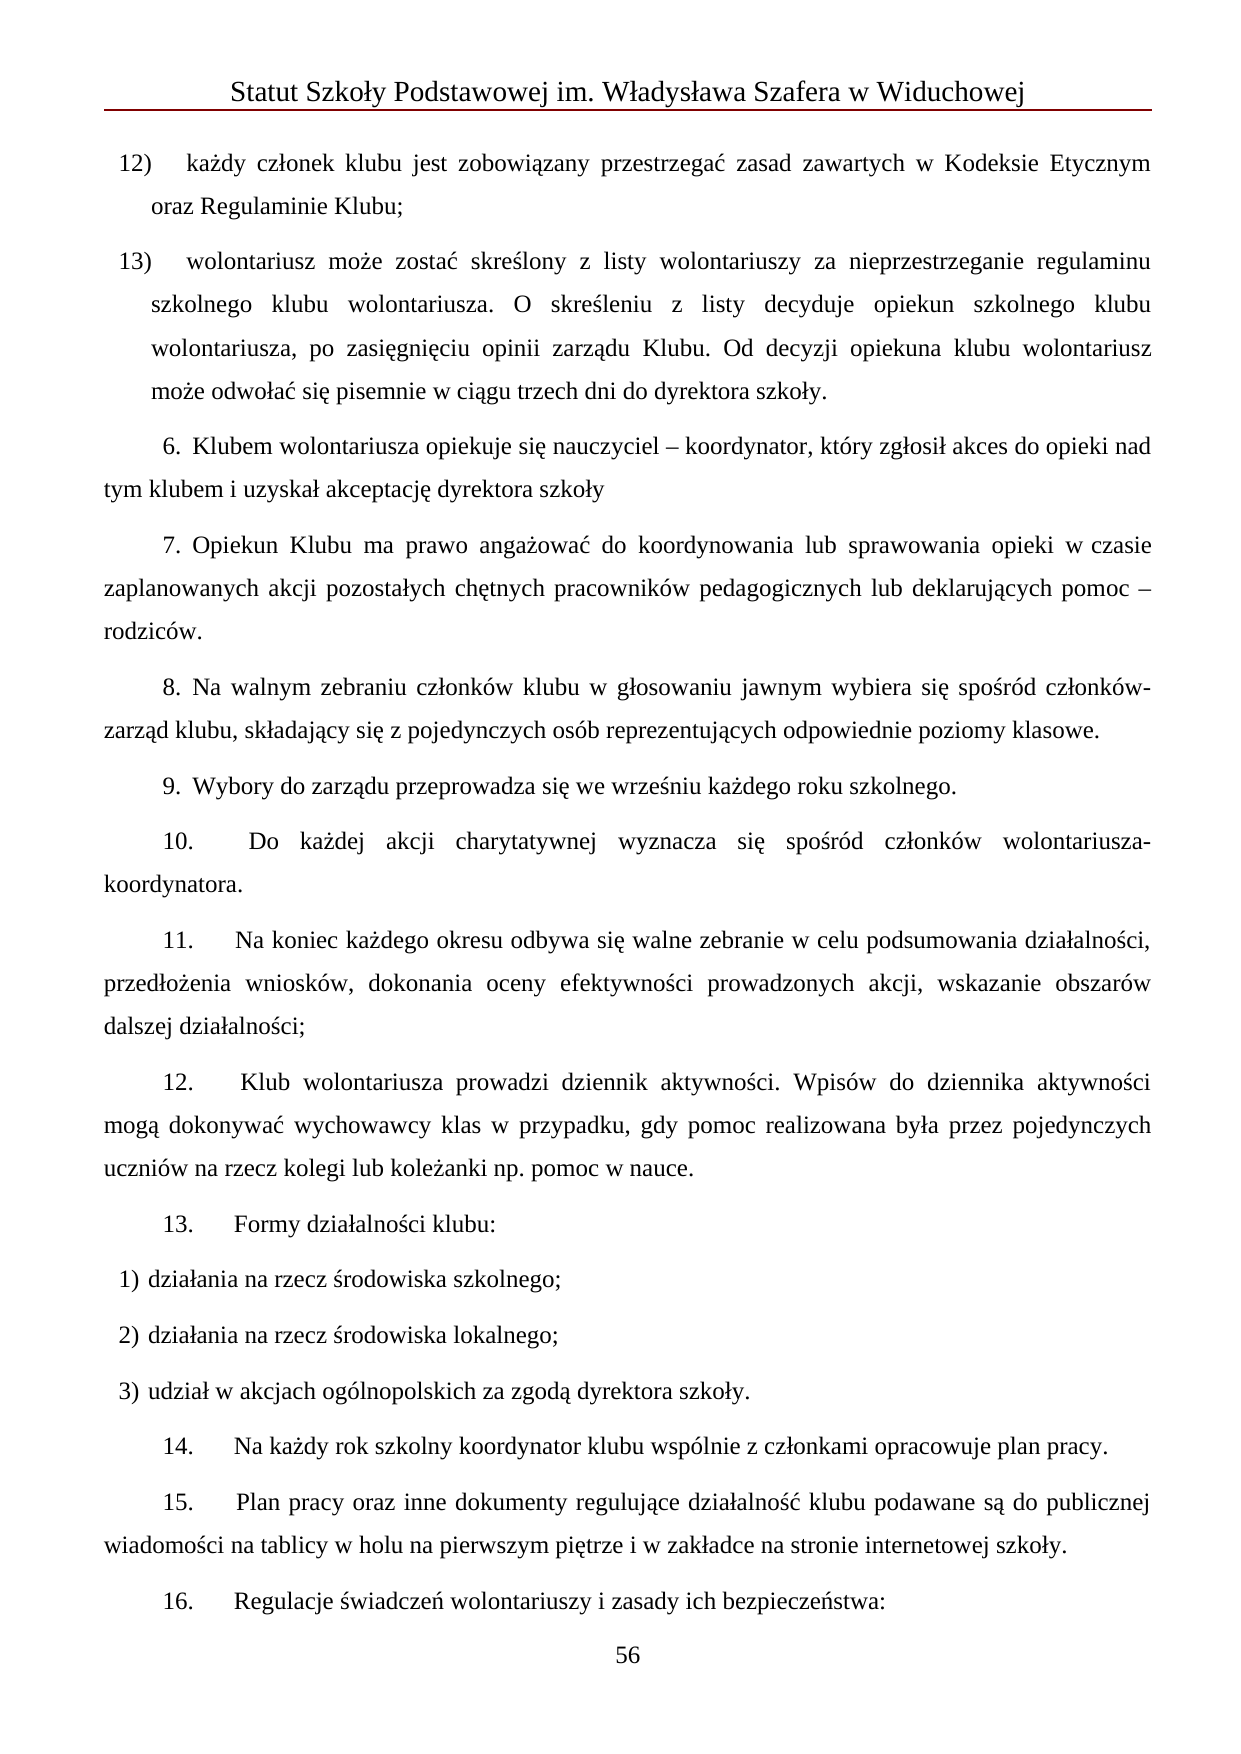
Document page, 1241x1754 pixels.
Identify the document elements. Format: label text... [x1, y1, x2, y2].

list udział w akcjach ogólnopolskich za zgodą dyrektora szkoły. [118, 1376, 1152, 1404]
list Regulacje świadczeń wolontariuszy i zasady ich bezpieczeństwa: [103, 1586, 1152, 1614]
list Klubem wolontariusza opiekuje się nauczyciel – koordynator, który zgłosił akces do opieki nad tym klubem i uzyskał akceptację dyrektora szkoły [103, 431, 1152, 503]
list każdy członek klubu jest zobowiązany przestrzegać zasad zawartych w Kodeksie Etycznym oraz Regulaminie Klubu; [118, 148, 1152, 219]
list Formy działalności klubu: [103, 1209, 1152, 1238]
list działania na rzecz środowiska lokalnego; [118, 1320, 1152, 1349]
list Na walnym zebraniu członków klubu w głosowaniu jawnym wybiera się spośród członków-zarząd klubu, składający się z pojedynczych osób reprezentujących odpowiednie poziomy klasowe. [103, 672, 1152, 744]
list Na koniec każdego okresu odbywa się walne zebranie w celu podsumowania działalności, przedłożenia wniosków, dokonania oceny efektywności prowadzonych akcji, wskazanie obszarów dalszej działalności; [103, 925, 1152, 1040]
list Na każdy rok szkolny koordynator klubu wspólnie z członkami opracowuje plan pracy. [103, 1431, 1152, 1460]
list Opiekun Klubu ma prawo angażować do koordynowania lub sprawowania opieki w czasie zaplanowanych akcji pozostałych chętnych pracowników pedagogicznych lub deklarujących pomoc – rodziców. [103, 530, 1152, 645]
list Klub wolontariusza prowadzi dziennik aktywności. Wpisów do dziennika aktywności mogą dokonywać wychowawcy klas w przypadku, gdy pomoc realizowana była przez pojedynczych uczniów na rzecz kolegi lub koleżanki np. pomoc w nauce. [103, 1067, 1152, 1182]
list wolontariusz może zostać skreślony z listy wolontariuszy za nieprzestrzeganie regulaminu szkolnego klubu wolontariusza. O skreśleniu z listy decyduje opiekun szkolnego klubu wolontariusza, po zasięgnięciu opinii zarządu Klubu. Od decyzji opiekuna klubu wolontariusz może odwołać się pisemnie w ciągu trzech dni do dyrektora szkoły. [118, 246, 1152, 404]
list działania na rzecz środowiska szkolnego; [118, 1264, 1152, 1293]
list Do każdej akcji charytatywnej wyznacza się spośród członków wolontariusza-koordynatora. [103, 826, 1152, 898]
list Wybory do zarządu przeprowadza się we wrześniu każdego roku szkolnego. [103, 771, 1152, 799]
list Plan pracy oraz inne dokumenty regulujące działalność klubu podawane są do publicznej wiadomości na tablicy w holu na pierwszym piętrze i w zakładce na stronie internetowej szkoły. [103, 1487, 1152, 1559]
